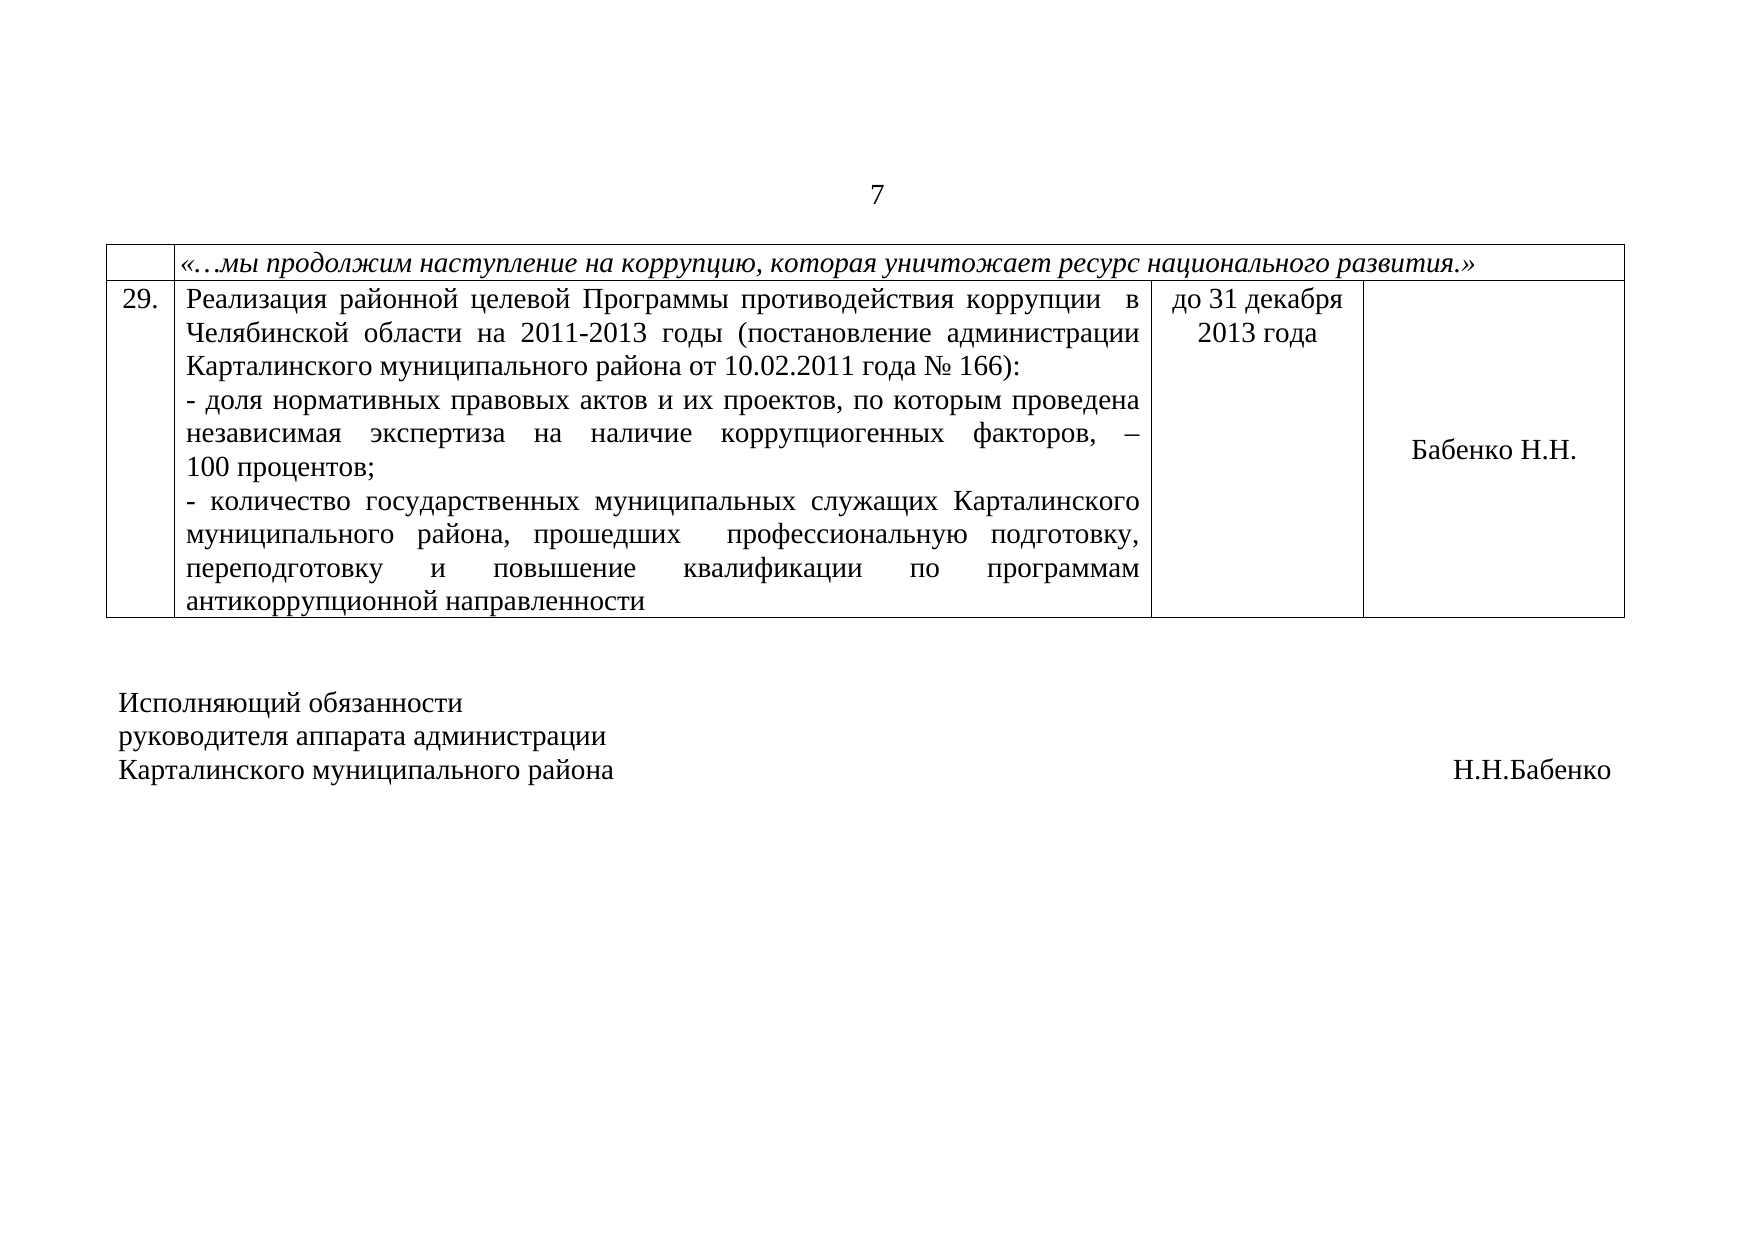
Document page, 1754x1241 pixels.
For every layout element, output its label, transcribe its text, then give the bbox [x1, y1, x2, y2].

table_cell Реализация районной целевой Программы противодействия коррупции в Челябинской области на 2011-2013 годы (постановление администрации Карталинского муниципального района от 10.02.2011 года № 166): - доля нормативных правовых актов и их проектов, по которым проведена независимая экспертиза на наличие коррупциогенных факторов, – 100 процентов; - количество государственных муниципальных служащих Карталинского муниципального района, прошедших профессиональную подготовку, переподготовку и повышение квалификации по программам антикоррупционной направленности [175, 281, 1151, 617]
table_cell до 31 декабря 2013 года [1152, 281, 1363, 617]
text 7 [118, 177, 1636, 211]
table_cell Бабенко Н.Н. [1364, 281, 1624, 617]
text руководителя аппарата администрации [118, 718, 1636, 752]
text Исполняющий обязанности [118, 685, 1636, 718]
table_header [107, 245, 174, 280]
table_header «…мы продолжим наступление на коррупцию, которая уничтожает ресурс национального развития.» [175, 245, 1624, 280]
text Карталинского муниципального района Н.Н.Бабенко [118, 752, 1636, 786]
table_cell [107, 281, 174, 617]
